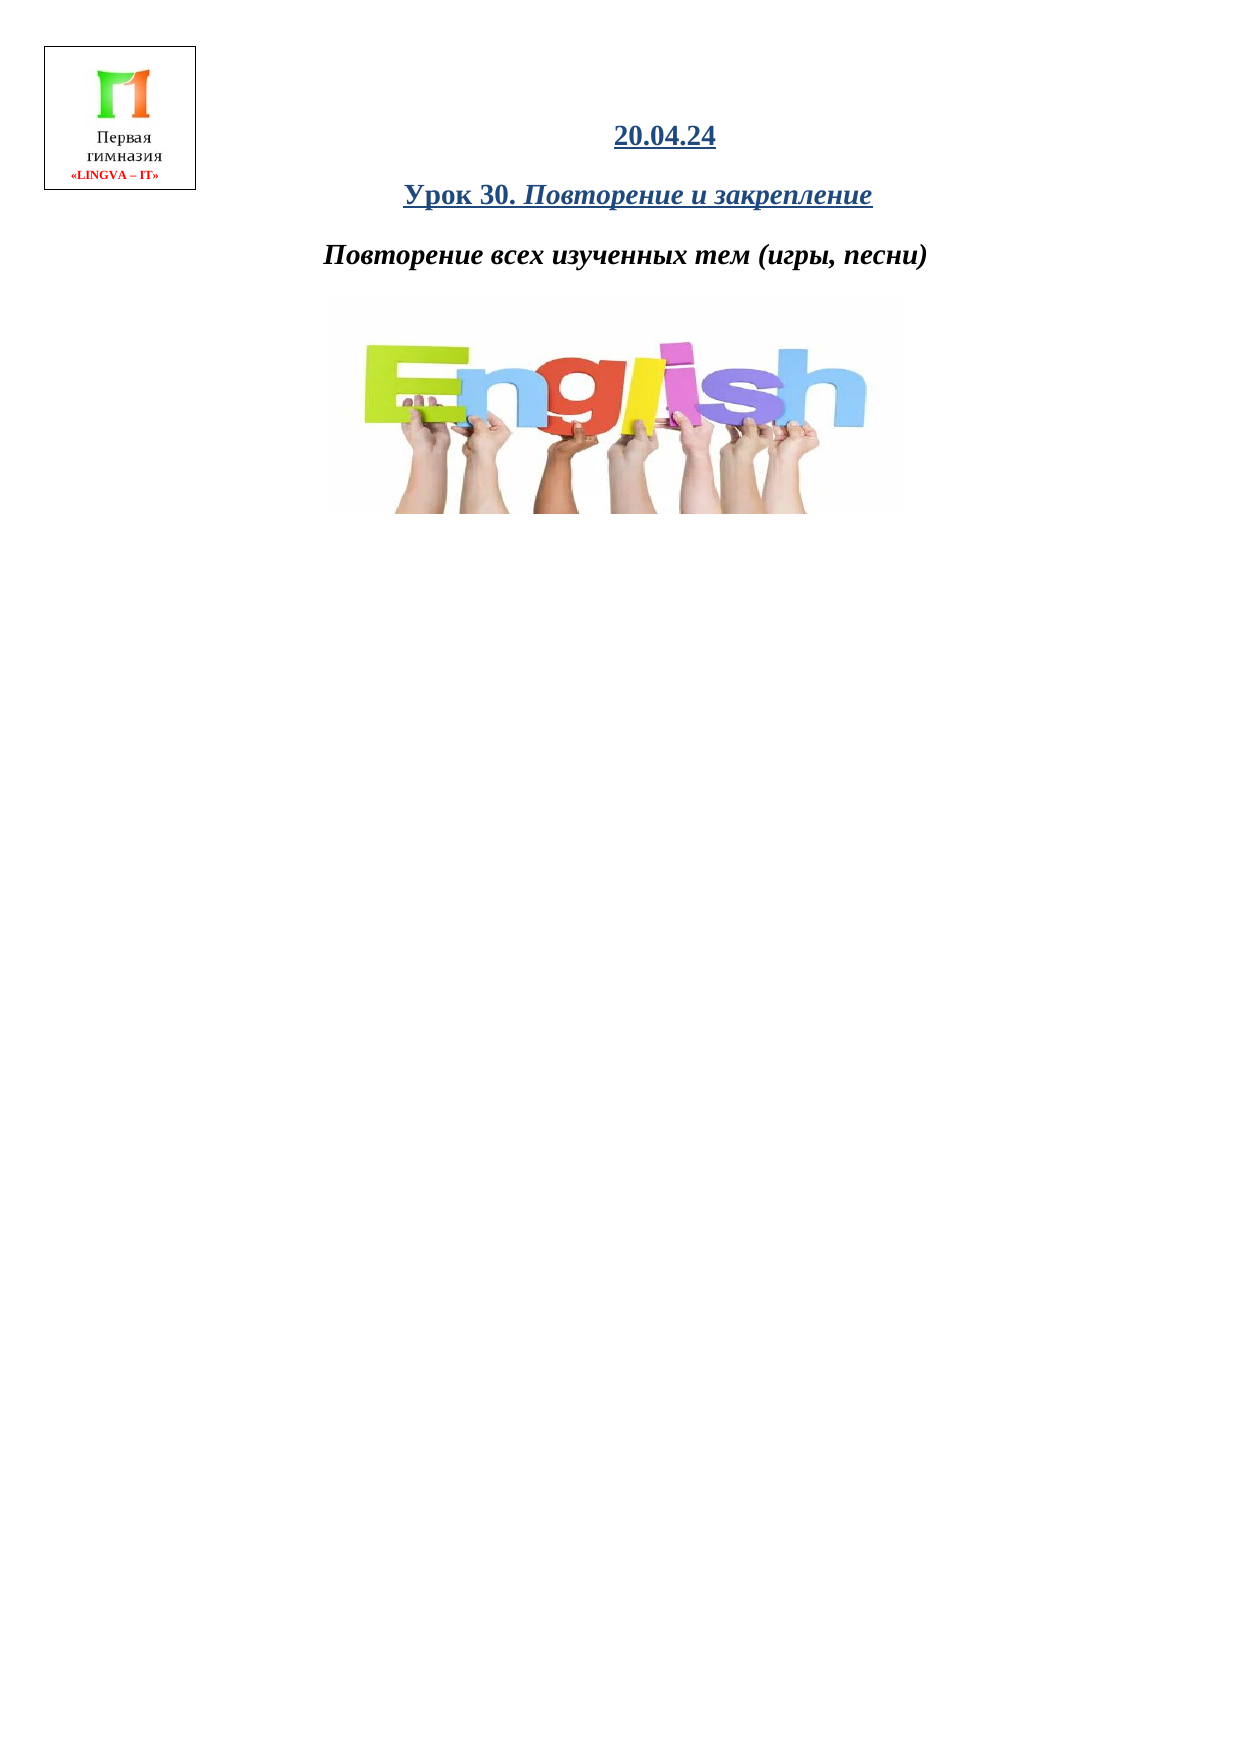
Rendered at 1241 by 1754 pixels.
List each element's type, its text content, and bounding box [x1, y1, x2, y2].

picture [327, 296, 903, 514]
picture [45, 47, 195, 189]
text Повторение всех изученных тем (игры, песни) [177, 237, 1152, 270]
text 20.04.24 [177, 118, 1152, 152]
text Урок 30. Повторение и закрепление [177, 177, 1152, 211]
